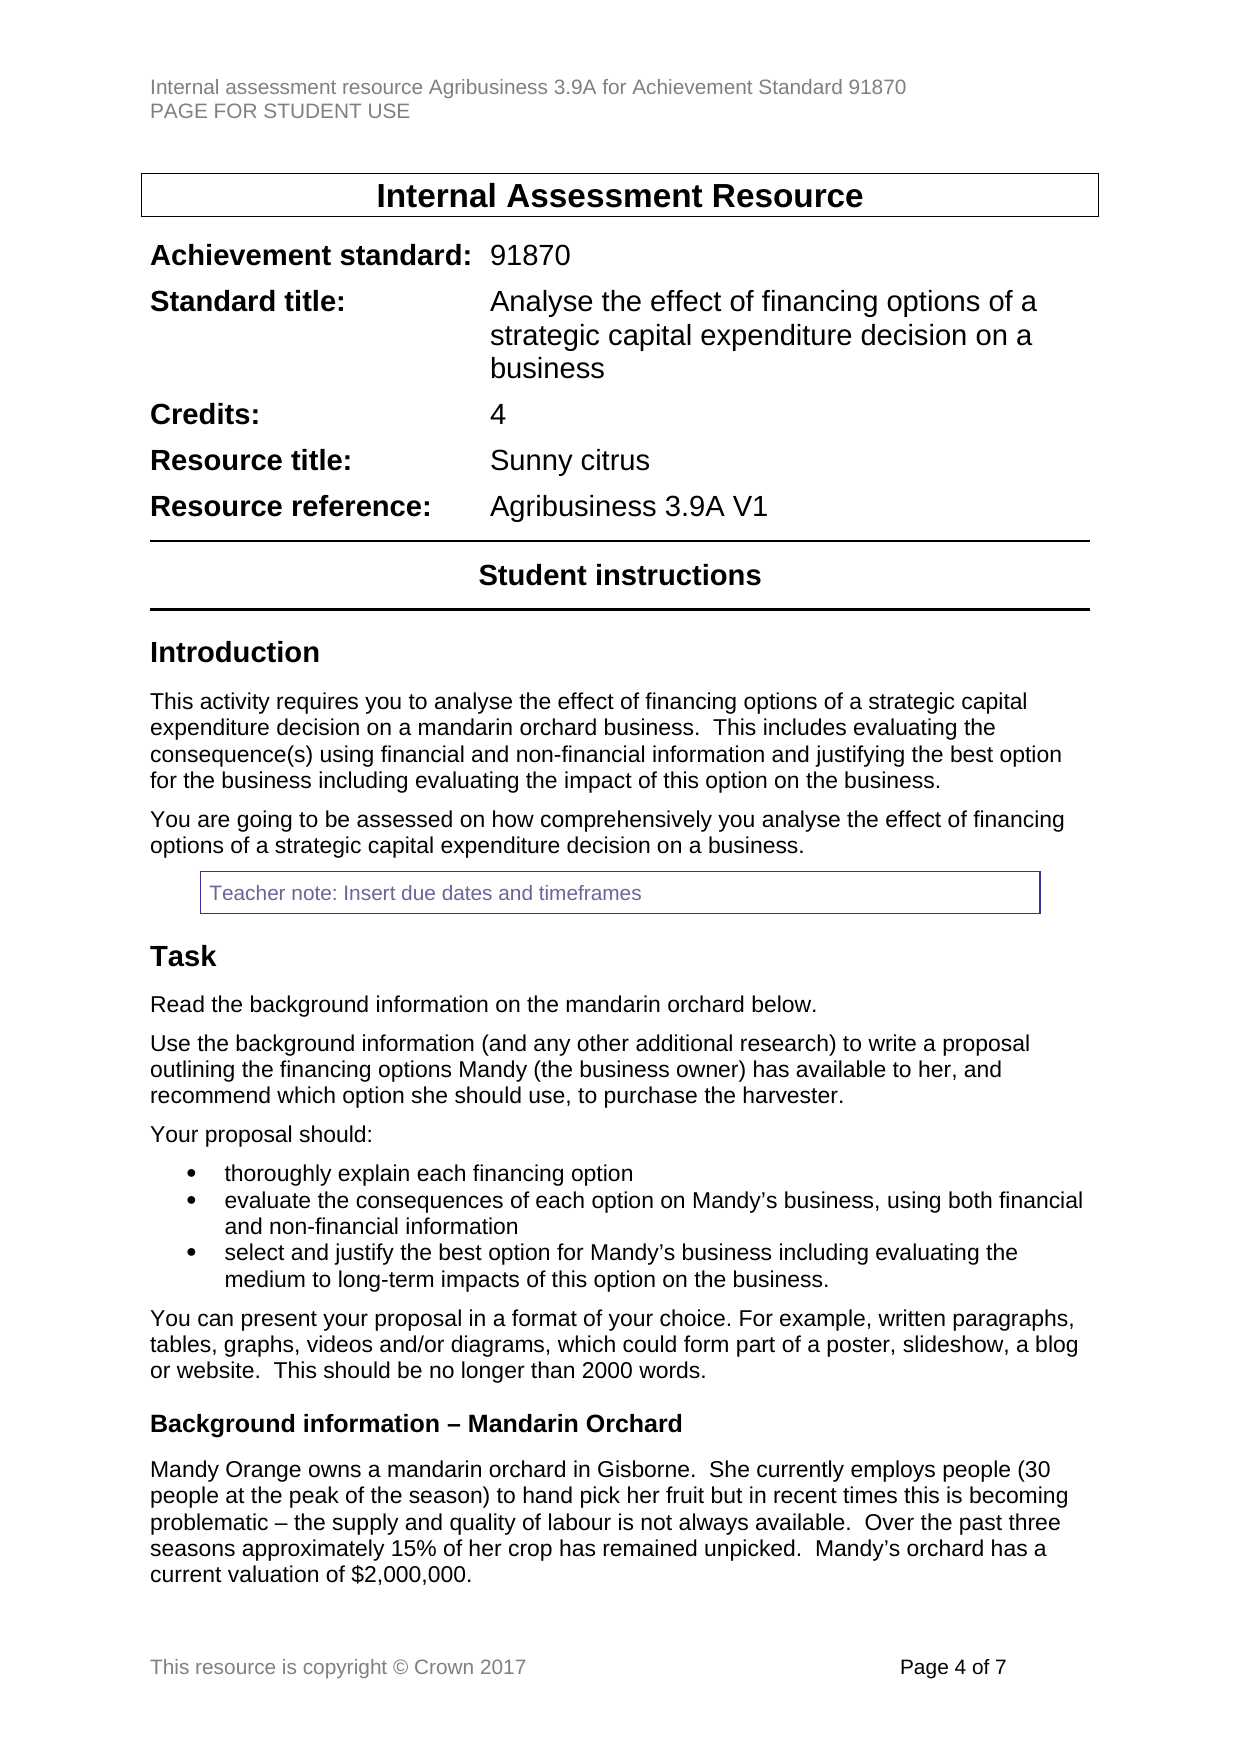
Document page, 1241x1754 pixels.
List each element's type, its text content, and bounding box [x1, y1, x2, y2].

list select and justify the best option for Mandy’s business including evaluating the medium to long-term impacts of this option on the business. [187, 1239, 1090, 1292]
list thoroughly explain each financing option [187, 1160, 1090, 1187]
text Internal Assessment Resource [142, 174, 1098, 216]
text Resource title: Sunny citrus [150, 443, 1090, 477]
text Standard title: Analyse the effect of financing options of a strategic capital expenditure decision on a business [150, 284, 1090, 385]
text Task [150, 939, 1090, 972]
text You are going to be assessed on how comprehensively you analyse the effect of financing options of a strategic capital expenditure decision on a business. [150, 806, 1090, 858]
text Resource reference: Agribusiness 3.9A V1 [150, 489, 1090, 523]
text Teacher note: Insert due dates and timeframes [201, 872, 1039, 913]
text Use the background information (and any other additional research) to write a proposal outlining the financing options Mandy (the business owner) has available to her, and recommend which option she should use, to purchase the harvester. [150, 1030, 1090, 1109]
text Your proposal should: [150, 1121, 1090, 1148]
text Achievement standard: 91870 [150, 238, 1090, 272]
text Credits: 4 [150, 397, 1090, 431]
text Student instructions [150, 542, 1090, 608]
list evaluate the consequences of each option on Mandy’s business, using both financial and non-financial information [187, 1187, 1090, 1239]
text Background information – Mandarin Orchard [150, 1408, 1090, 1437]
text Introduction [150, 636, 1090, 669]
text Mandy Orange owns a mandarin orchard in Gisborne. She currently employs people (30 people at the peak of the season) to hand pick her fruit but in recent times this is becoming problematic – the supply and quality of labour is not always available. Over the past three seasons approximately 15% of her crop has remained unpicked. Mandy’s orchard has a current valuation of $2,000,000. [150, 1456, 1090, 1588]
text This activity requires you to analyse the effect of financing options of a strategic capital expenditure decision on a mandarin orchard business. This includes evaluating the consequence(s) using financial and non-financial information and justifying the best option for the business including evaluating the impact of this option on the business. [150, 688, 1090, 793]
text Read the background information on the mandarin orchard below. [150, 991, 1090, 1017]
text You can present your proposal in a format of your choice. For example, written paragraphs, tables, graphs, videos and/or diagrams, which could form part of a poster, slideshow, a blog or website. This should be no longer than 2000 words. [150, 1304, 1090, 1383]
